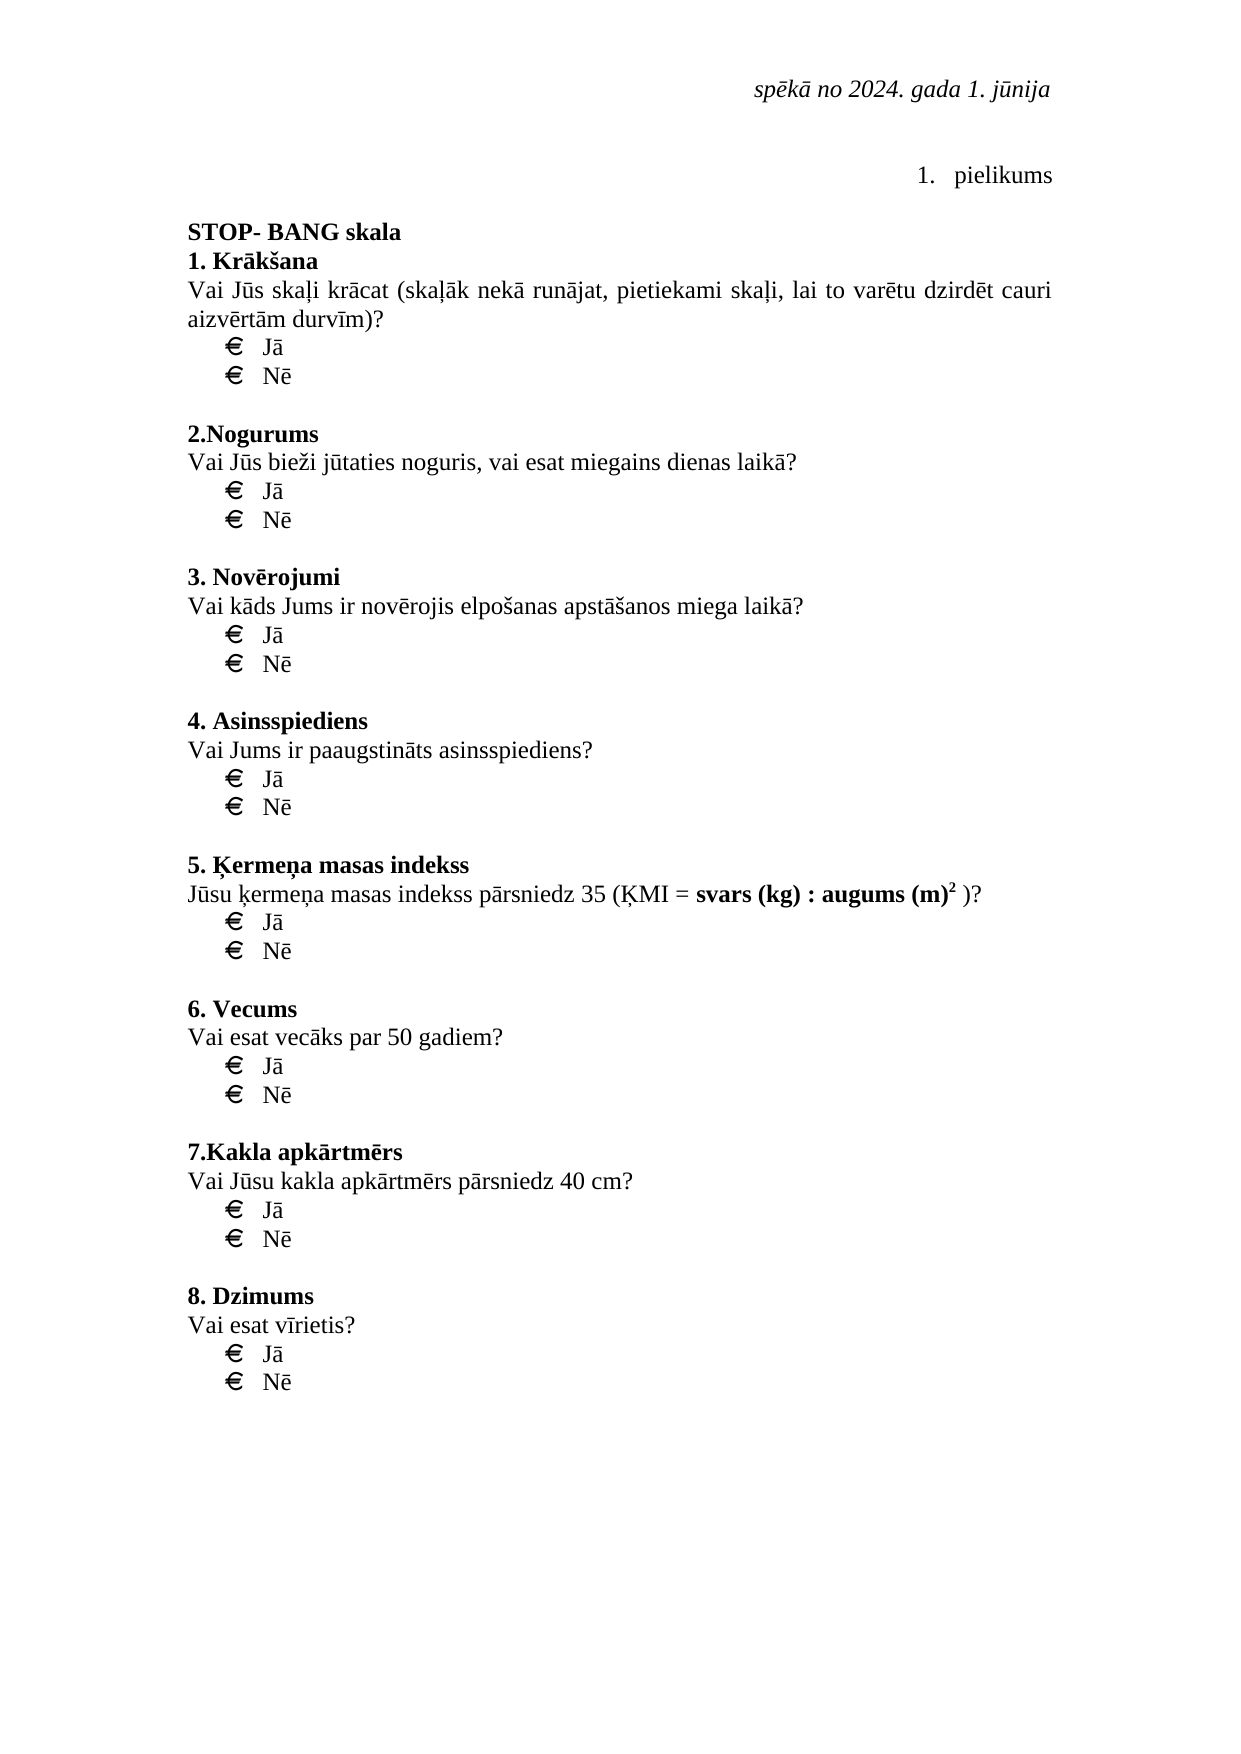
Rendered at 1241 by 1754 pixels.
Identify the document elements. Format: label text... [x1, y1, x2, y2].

list Jā [225, 1339, 1053, 1367]
list Jā [225, 1195, 1053, 1224]
text 1. Krākšana [187, 246, 1053, 275]
list Nē [225, 792, 1053, 821]
text 7.Kakla apkārtmērs [187, 1137, 1053, 1166]
text Vai Jūs skaļi krācat (skaļāk nekā runājat, pietiekami skaļi, lai to varētu dzirdēt cauri aizvērtām durvīm)? [187, 275, 1053, 332]
list Nē [225, 1080, 1053, 1109]
list Jā [225, 620, 1053, 649]
text 3. Novērojumi [187, 562, 1053, 591]
list Nē [225, 649, 1053, 677]
text Vai Jūsu kakla apkārtmērs pārsniedz 40 cm? [187, 1166, 1053, 1195]
text Vai Jūs bieži jūtaties noguris, vai esat miegains dienas laikā? [187, 447, 1053, 476]
list Jā [225, 332, 1053, 361]
list Jā [225, 1051, 1053, 1080]
list Jā [225, 764, 1053, 792]
text Vai kāds Jums ir novērojis elpošanas apstāšanos miega laikā? [187, 591, 1053, 620]
list Jā [225, 907, 1053, 936]
text 8. Dzimums [187, 1281, 1053, 1310]
text Vai esat vecāks par 50 gadiem? [187, 1022, 1053, 1051]
list Nē [225, 1367, 1053, 1396]
list pielikums [225, 160, 1053, 189]
text Vai esat vīrietis? [187, 1310, 1053, 1339]
list Nē [225, 1224, 1053, 1252]
text Jūsu ķermeņa masas indekss pārsniedz 35 (ĶMI = svars (kg) : augums (m)2 )? [187, 879, 1053, 907]
list Nē [225, 361, 1053, 390]
text STOP- BANG skala [187, 217, 1053, 246]
list Jā [225, 476, 1053, 505]
list Nē [225, 936, 1053, 965]
text 5. Ķermeņa masas indekss [187, 850, 1053, 879]
text 4. Asinsspiediens [187, 706, 1053, 735]
text Vai Jums ir paaugstināts asinsspiediens? [187, 735, 1053, 764]
list Nē [225, 505, 1053, 534]
text 2.Nogurums [187, 419, 1053, 447]
text 6. Vecums [187, 994, 1053, 1022]
